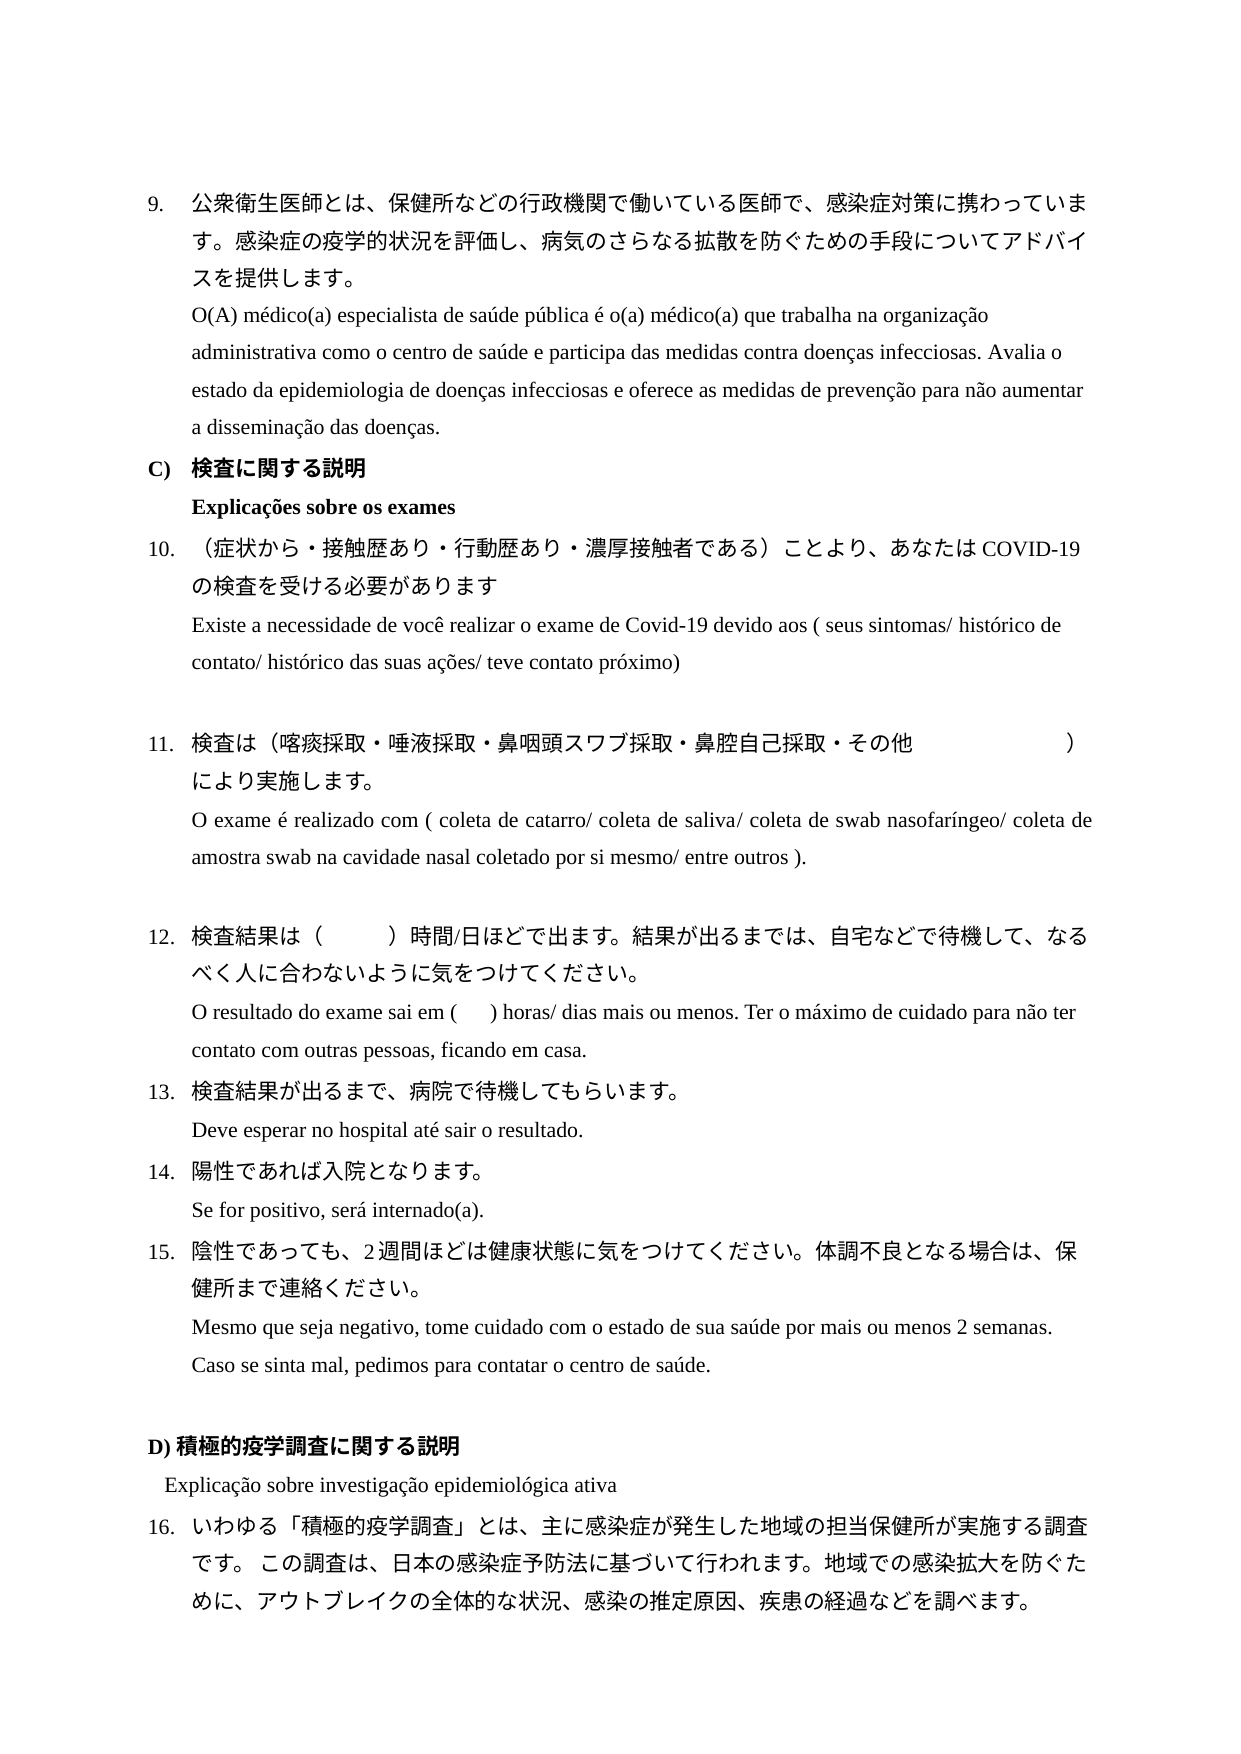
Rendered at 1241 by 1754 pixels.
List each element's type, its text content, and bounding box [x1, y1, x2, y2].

list 検査結果は（ ）時間/日ほどで出ます。結果が出るまでは、自宅などで待機して、なるべく人に合わないように気をつけてください。 [148, 916, 1092, 991]
text Deve esperar no hospital até sair o resultado. [191, 1111, 1092, 1148]
text Explicação sobre investigação epidemiológica ativa [148, 1466, 1092, 1503]
list O(A) médico(a) especialista de saúde pública é o(a) médico(a) que trabalha na organização administrativa como o centro de saúde e participa das medidas contra doenças infecciosas. Avalia o estado da epidemiologia de doenças infecciosas e oferece as medidas de prevenção para não aumentar a disseminação das doenças. [191, 296, 1092, 446]
list （症状から・接触歴あり・行動歴あり・濃厚接触者である）ことより、あなたはCOVID-19の検査を受ける必要があります [148, 528, 1092, 603]
list 公衆衛生医師とは、保健所などの行政機関で働いている医師で、感染症対策に携わっています。感染症の疫学的状況を評価し、病気のさらなる拡散を防ぐための手段についてアドバイスを提供します。 [148, 183, 1092, 296]
list Se for positivo, será internado(a). [191, 1191, 1092, 1228]
list 陰性であっても、2週間ほどは健康状態に気をつけてください。体調不良となる場合は、保健所まで連絡ください。 [148, 1231, 1092, 1306]
text O exame é realizado com ( coleta de catarro/ coleta de saliva/ coleta de swab nasofaríngeo/ coleta de amostra swab na cavidade nasal coletado por si mesmo/ entre outros ). [191, 801, 1092, 876]
list Mesmo que seja negativo, tome cuidado com o estado de sua saúde por mais ou menos 2 semanas. Caso se sinta mal, pedimos para contatar o centro de saúde. [191, 1308, 1092, 1383]
list 陽性であれば入院となります。 [148, 1151, 1092, 1188]
text D) 積極的疫学調査に関する説明 [148, 1426, 1092, 1463]
list 検査は（喀痰採取・唾液採取・鼻咽頭スワブ採取・鼻腔自己採取・その他 ）により実施します。 [148, 723, 1092, 798]
list 検査に関する説明 [148, 448, 1092, 486]
list O resultado do exame sai em ( ) horas/ dias mais ou menos. Ter o máximo de cuidado para não ter contato com outras pessoas, ficando em casa. [191, 993, 1092, 1068]
list Explicações sobre os exames [191, 488, 1092, 526]
list いわゆる「積極的疫学調査」とは、主に感染症が発生した地域の担当保健所が実施する調査です。 この調査は、日本の感染症予防法に基づいて行われます。地域での感染拡大を防ぐために、アウトブレイクの全体的な状況、感染の推定原因、疾患の経過などを調べます。 [148, 1506, 1092, 1618]
list Existe a necessidade de você realizar o exame de Covid-19 devido aos ( seus sintomas/ histórico de contato/ histórico das suas ações/ teve contato próximo) [191, 606, 1092, 681]
list 検査結果が出るまで、病院で待機してもらいます。 [148, 1071, 1092, 1108]
